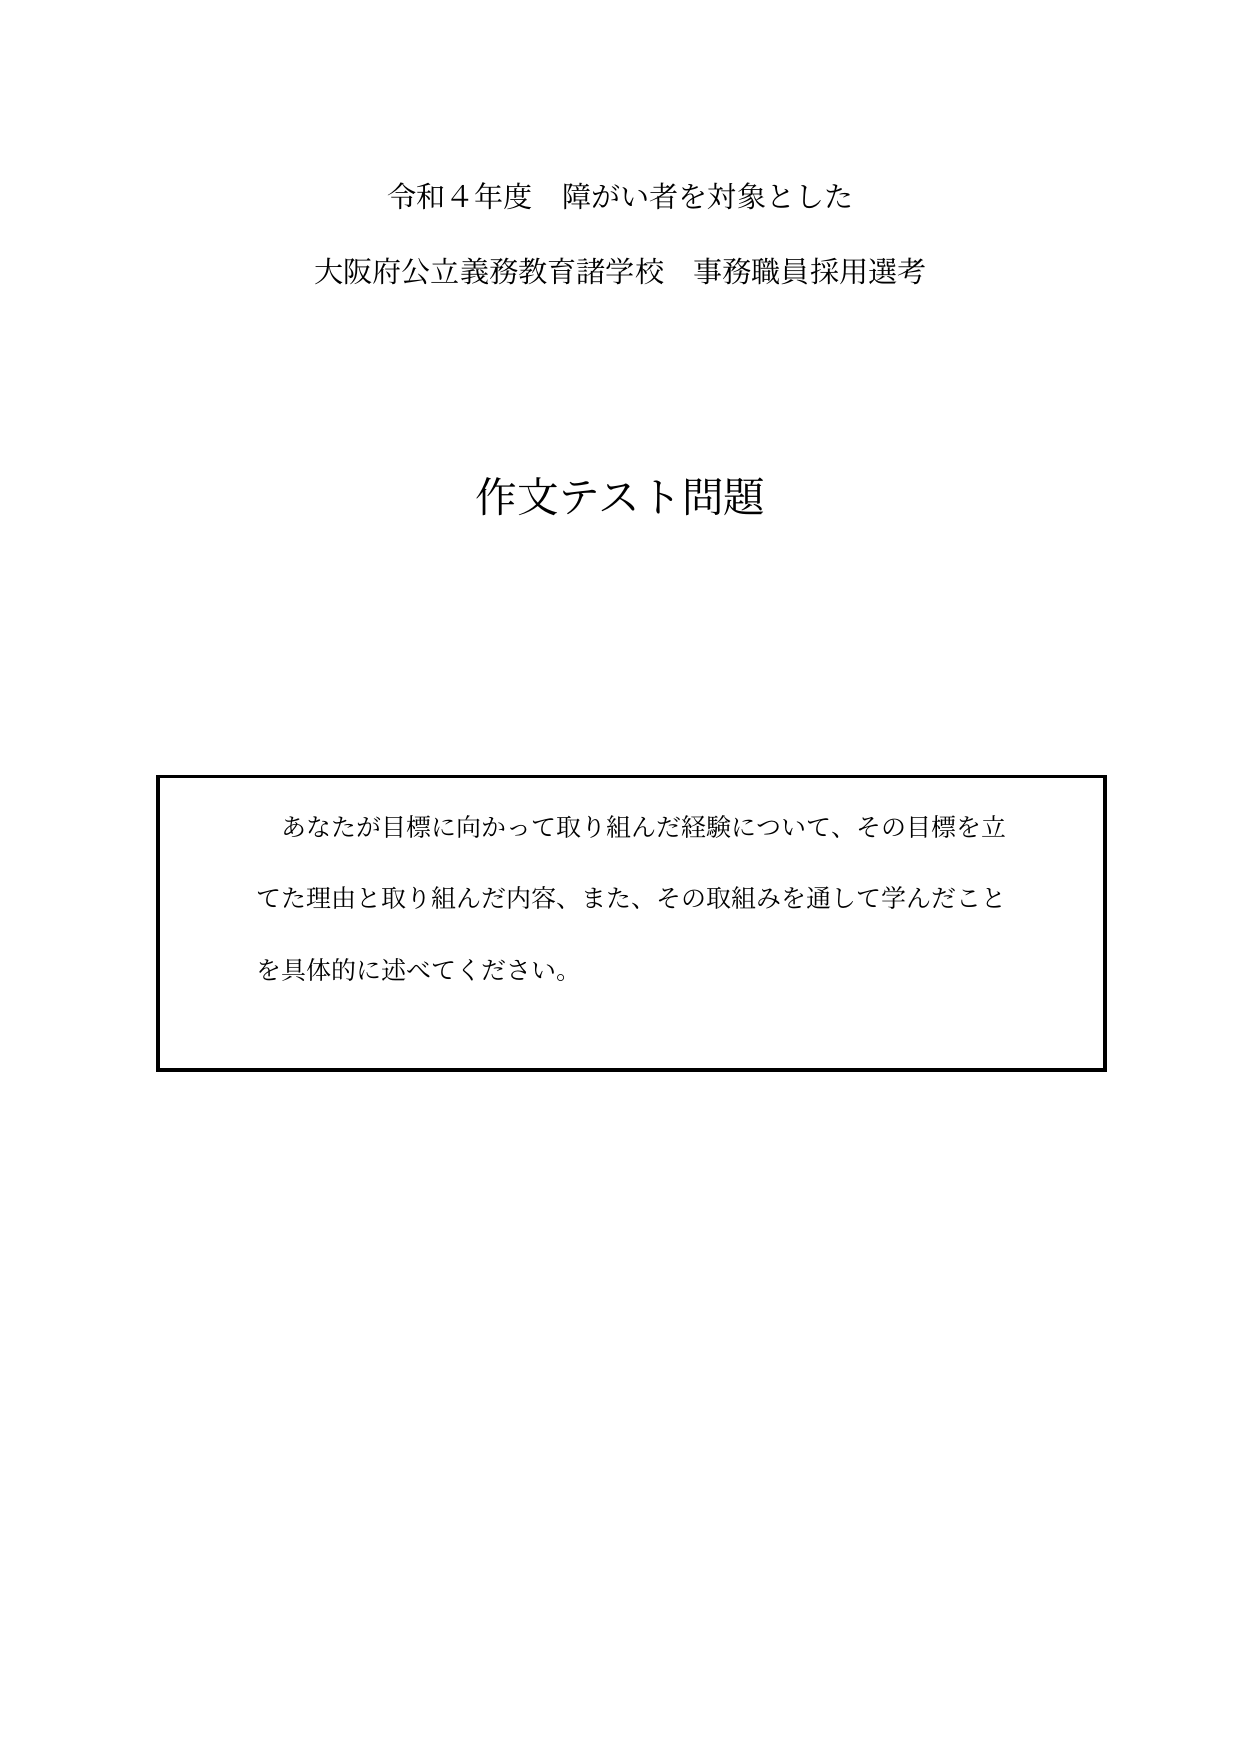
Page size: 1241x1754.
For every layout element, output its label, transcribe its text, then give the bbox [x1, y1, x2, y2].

text 大阪府公立義務教育諸学校 事務職員採用選考 [118, 232, 1122, 307]
text 作文テスト問題 [118, 457, 1122, 532]
text 令和４年度 障がい者を対象とした [118, 157, 1122, 232]
